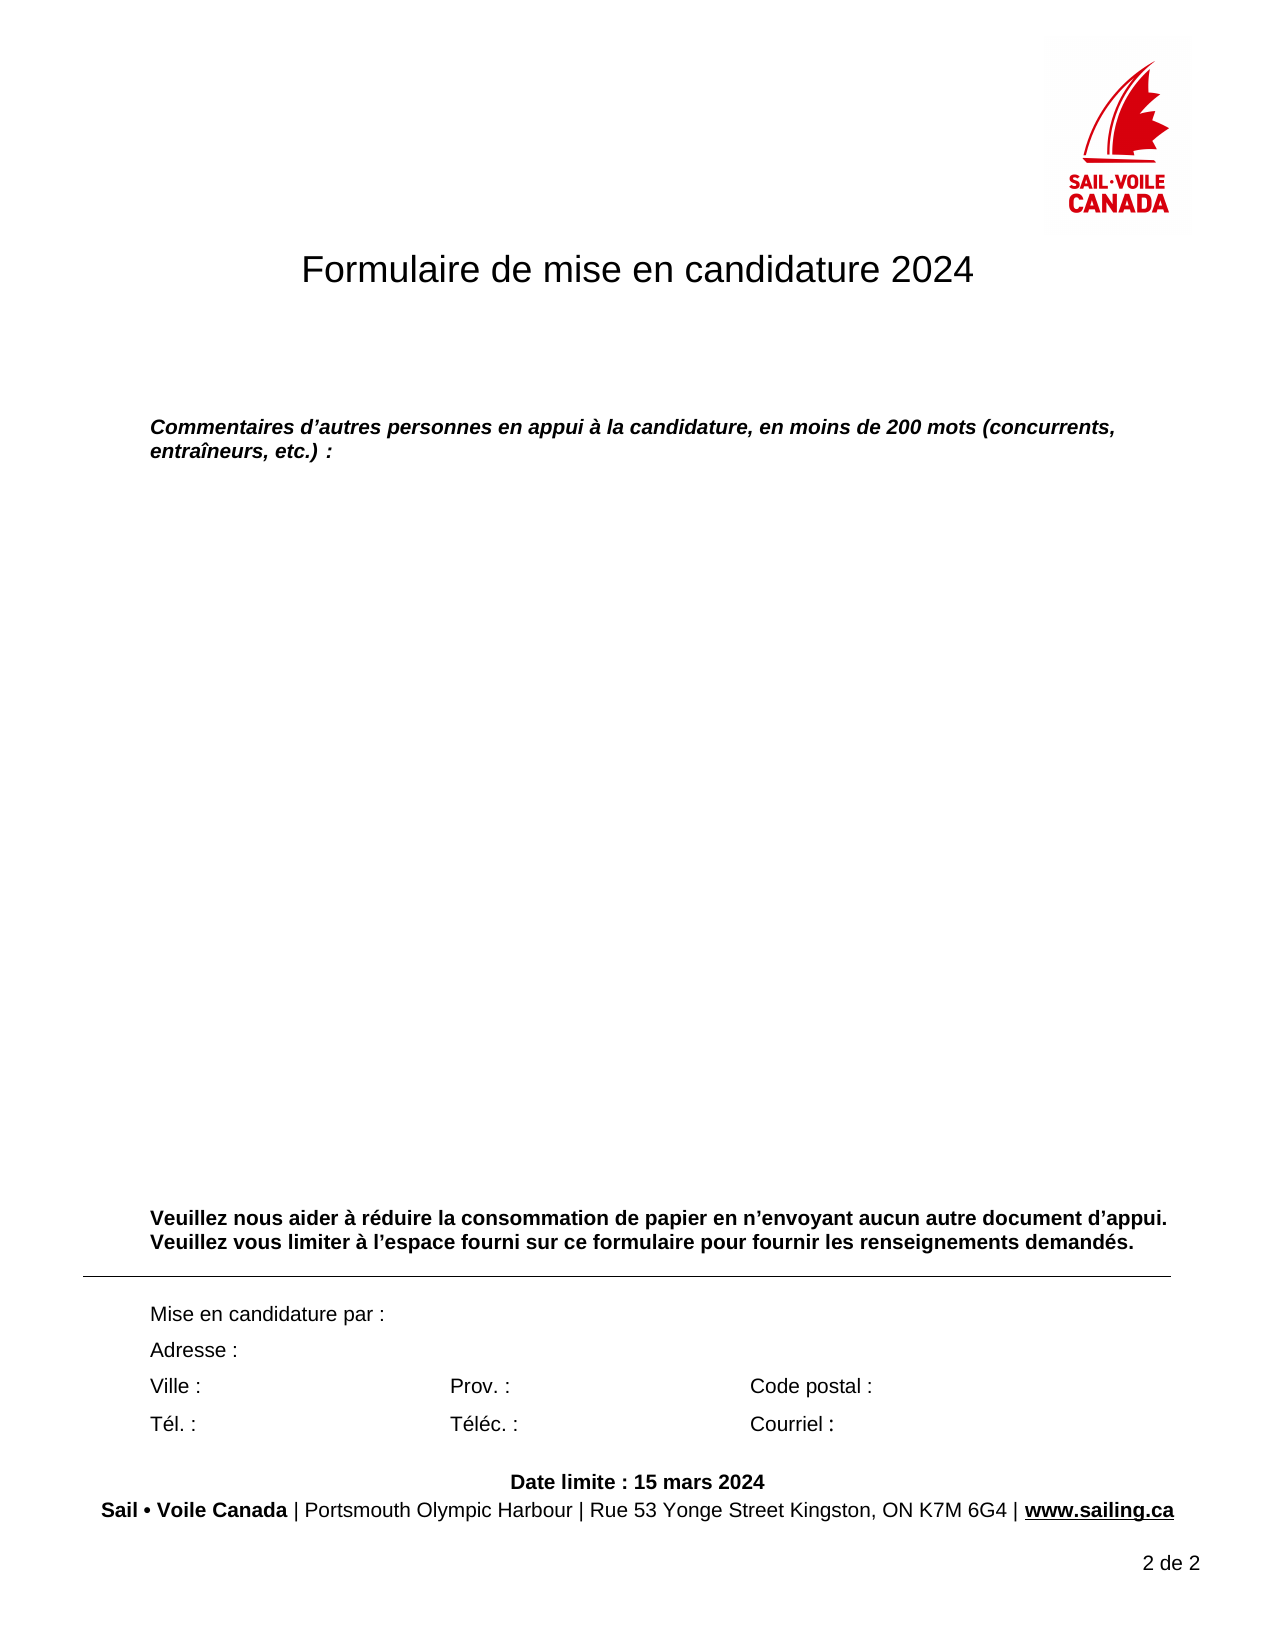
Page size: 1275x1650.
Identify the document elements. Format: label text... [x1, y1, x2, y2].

text Adresse : [150, 1338, 1125, 1362]
text Veuillez nous aider à réduire la consommation de papier en n’envoyant aucun autre document d’appui. Veuillez vous limiter à l’espace fourni sur ce formulaire pour fournir les renseignements demandés. [150, 1206, 1172, 1254]
text Ville : Prov. : Code postal : [150, 1373, 1125, 1397]
text Commentaires d’autres personnes en appui à la candidature, en moins de 200 mots (concurrents, entraîneurs, etc.) : [150, 415, 1172, 463]
picture [1044, 36, 1193, 235]
text Tél. : Téléc. : Courriel : [150, 1409, 1125, 1438]
text Mise en candidature par : [150, 1302, 1125, 1326]
